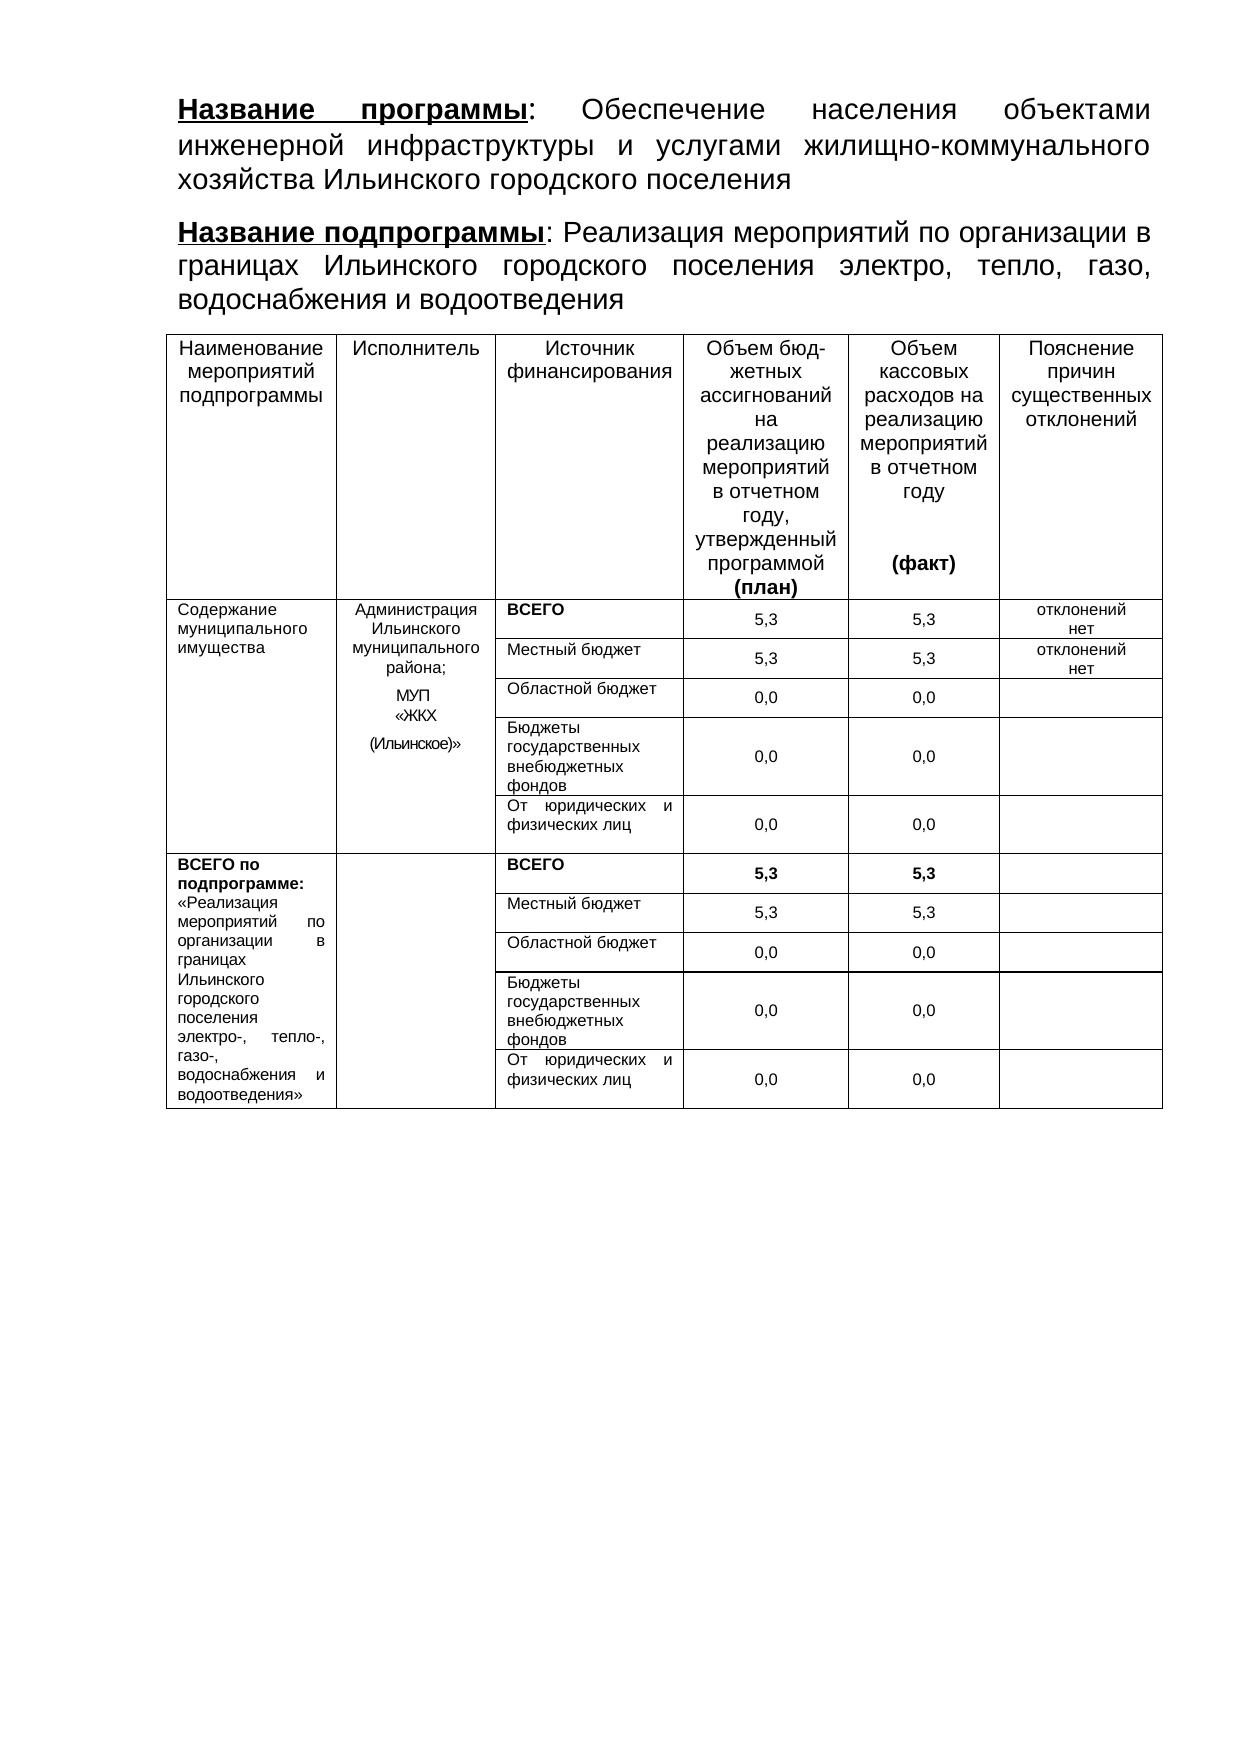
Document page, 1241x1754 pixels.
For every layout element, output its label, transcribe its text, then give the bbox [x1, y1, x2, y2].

table_cell ВСЕГО [496, 854, 683, 893]
table_cell 0,0 [849, 718, 999, 795]
table_cell 0,0 [684, 933, 848, 971]
table_cell 5,3 [684, 894, 848, 932]
table_cell 0,0 [684, 1050, 848, 1108]
table_cell отклонений нет [1000, 600, 1162, 638]
table_cell [1000, 718, 1162, 795]
table_header Исполнитель [337, 335, 495, 599]
table_cell [1000, 1050, 1162, 1108]
table_cell 0,0 [849, 796, 999, 853]
table_cell 5,3 [849, 600, 999, 638]
table_header Наименование мероприятий подпрограммы [167, 335, 336, 599]
table_cell [1000, 894, 1162, 932]
table_cell Содержание муниципального имущества [167, 600, 336, 853]
table_cell ВСЕГО [496, 600, 683, 638]
table_cell Областной бюджет [496, 933, 683, 971]
table_cell 5,3 [849, 854, 999, 893]
table_cell 0,0 [684, 973, 848, 1049]
table_cell 5,3 [849, 639, 999, 678]
table_cell 0,0 [684, 718, 848, 795]
table_cell Бюджеты государственных внебюджетных фондов [496, 973, 683, 1049]
table_cell Местный бюджет [496, 639, 683, 678]
table_cell Местный бюджет [496, 894, 683, 932]
table_cell Администрация Ильинского муниципального района; МУП «ЖКХ (Ильинское)» [337, 600, 495, 853]
table_cell Областной бюджет [496, 679, 683, 717]
table_cell ВСЕГО по подпрограмме: «Реализация мероприятий по организации в границах Ильинского городского поселения электро-, тепло-, газо-, водоснабжения и водоотведения» [167, 854, 336, 1108]
table_header Источник финансирования [496, 335, 683, 599]
table_cell отклонений нет [1000, 639, 1162, 678]
table_cell [1000, 679, 1162, 717]
table_cell От юридических и физических лиц [496, 796, 683, 853]
table_cell 5,3 [684, 600, 848, 638]
table_cell 5,3 [684, 854, 848, 893]
table_cell 0,0 [849, 973, 999, 1049]
table_cell 0,0 [684, 679, 848, 717]
table_cell От юридических и физических лиц [496, 1050, 683, 1108]
table_cell [337, 854, 495, 1108]
table_cell 0,0 [684, 796, 848, 853]
table_cell [1000, 796, 1162, 853]
table_cell 5,3 [684, 639, 848, 678]
table_cell [1000, 854, 1162, 893]
table_cell [1000, 973, 1162, 1049]
table_header Пояснение причин существенных отклонений [1000, 335, 1162, 599]
text Название программы: Обеспечение населения объектами инженерной инфраструктуры и услугами жилищно-коммунального хозяйства Ильинского городского поселения [177, 89, 1152, 195]
table_cell 0,0 [849, 933, 999, 971]
table_cell [1000, 933, 1162, 971]
table_cell 0,0 [849, 679, 999, 717]
text Название подпрограммы: Реализация мероприятий по организации в границах Ильинского городского поселения электро, тепло, газо, водоснабжения и водоотведения [177, 214, 1152, 315]
table_cell 0,0 [849, 1050, 999, 1108]
table_header Объем кассовых расходов на реализацию мероприятий в отчетном году (факт) [849, 335, 999, 599]
table_cell Бюджеты государственных внебюджетных фондов [496, 718, 683, 795]
table_cell 5,3 [849, 894, 999, 932]
table_header Объем бюд-жетных ассигнований на реализацию мероприятий в отчетном году, утвержденный программой (план) [684, 335, 848, 599]
